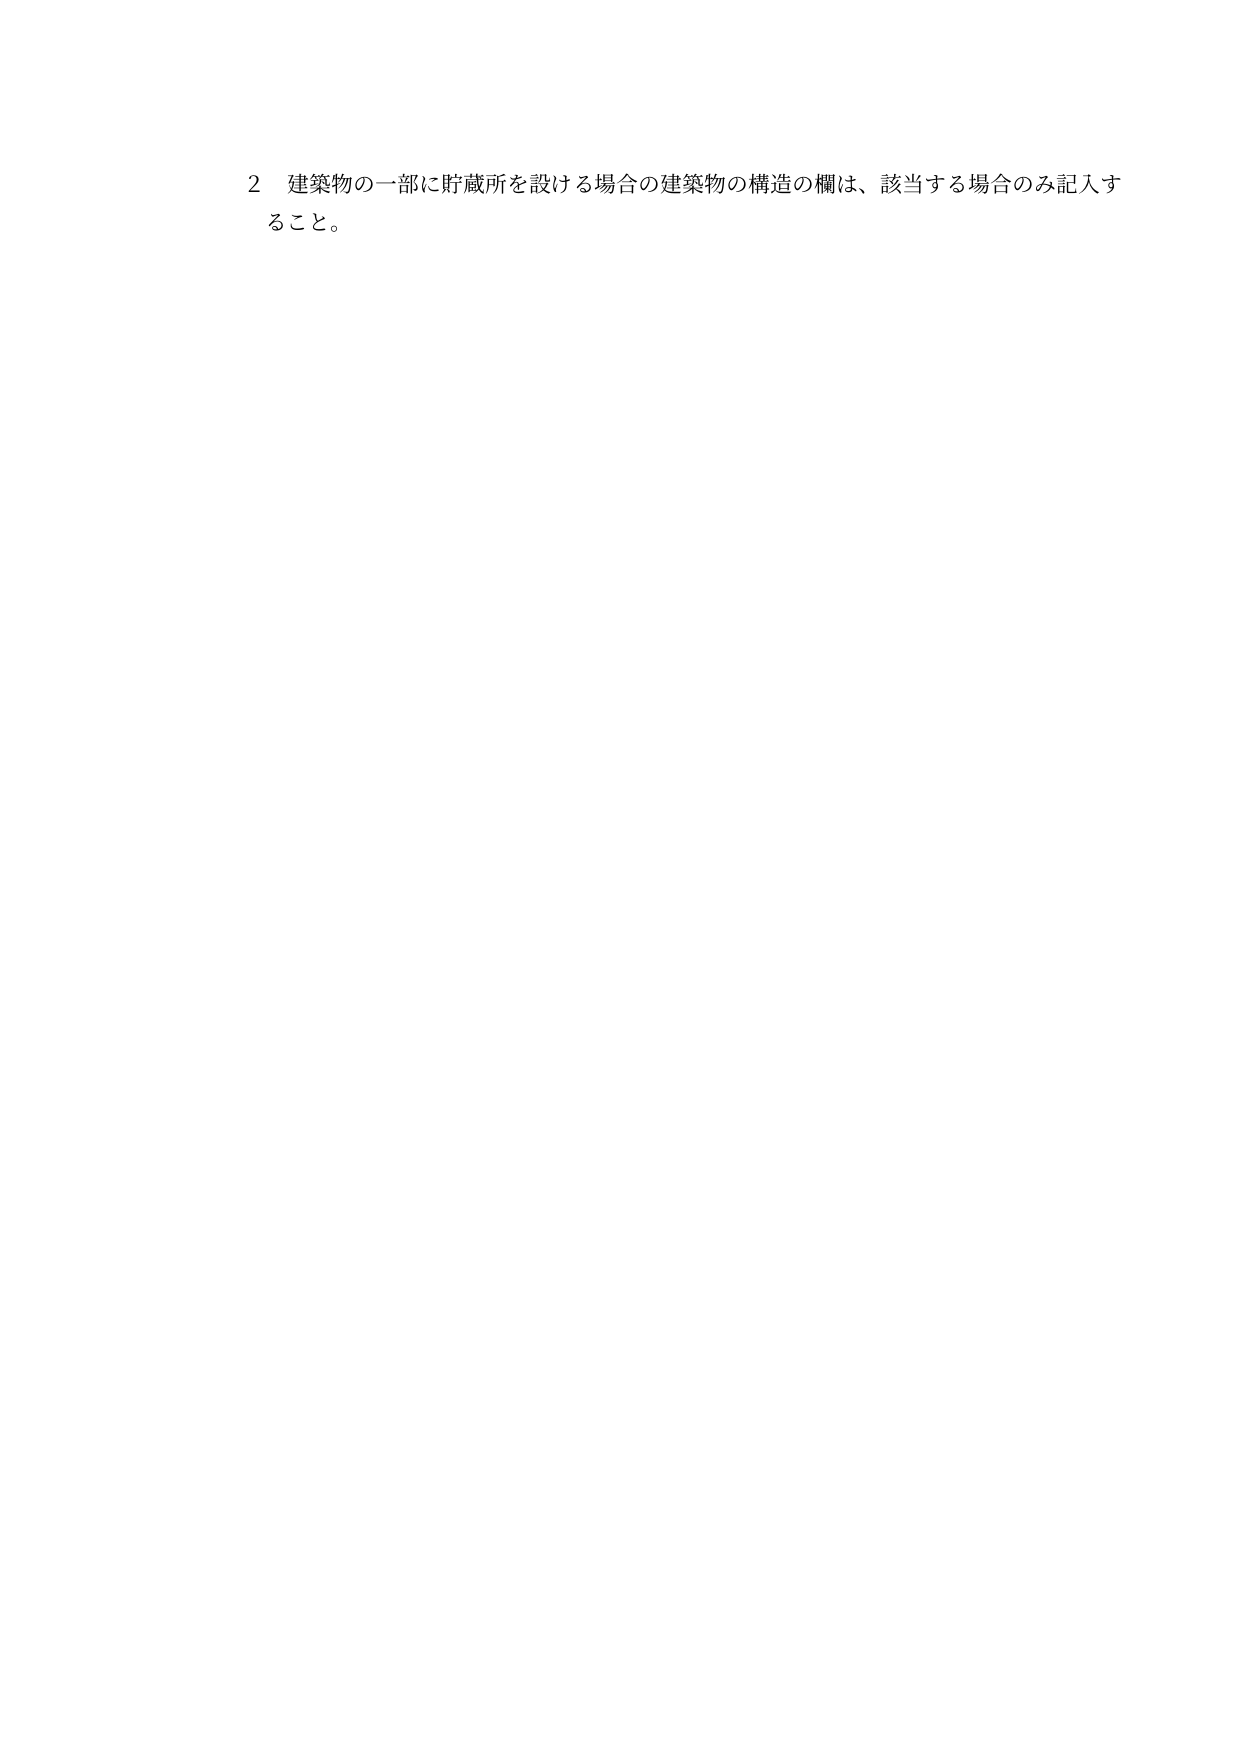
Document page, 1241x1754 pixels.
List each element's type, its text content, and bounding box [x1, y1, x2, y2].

text ２ 建築物の一部に貯蔵所を設ける場合の建築物の構造の欄は、該当する場合のみ記入すること。 [177, 164, 1122, 239]
